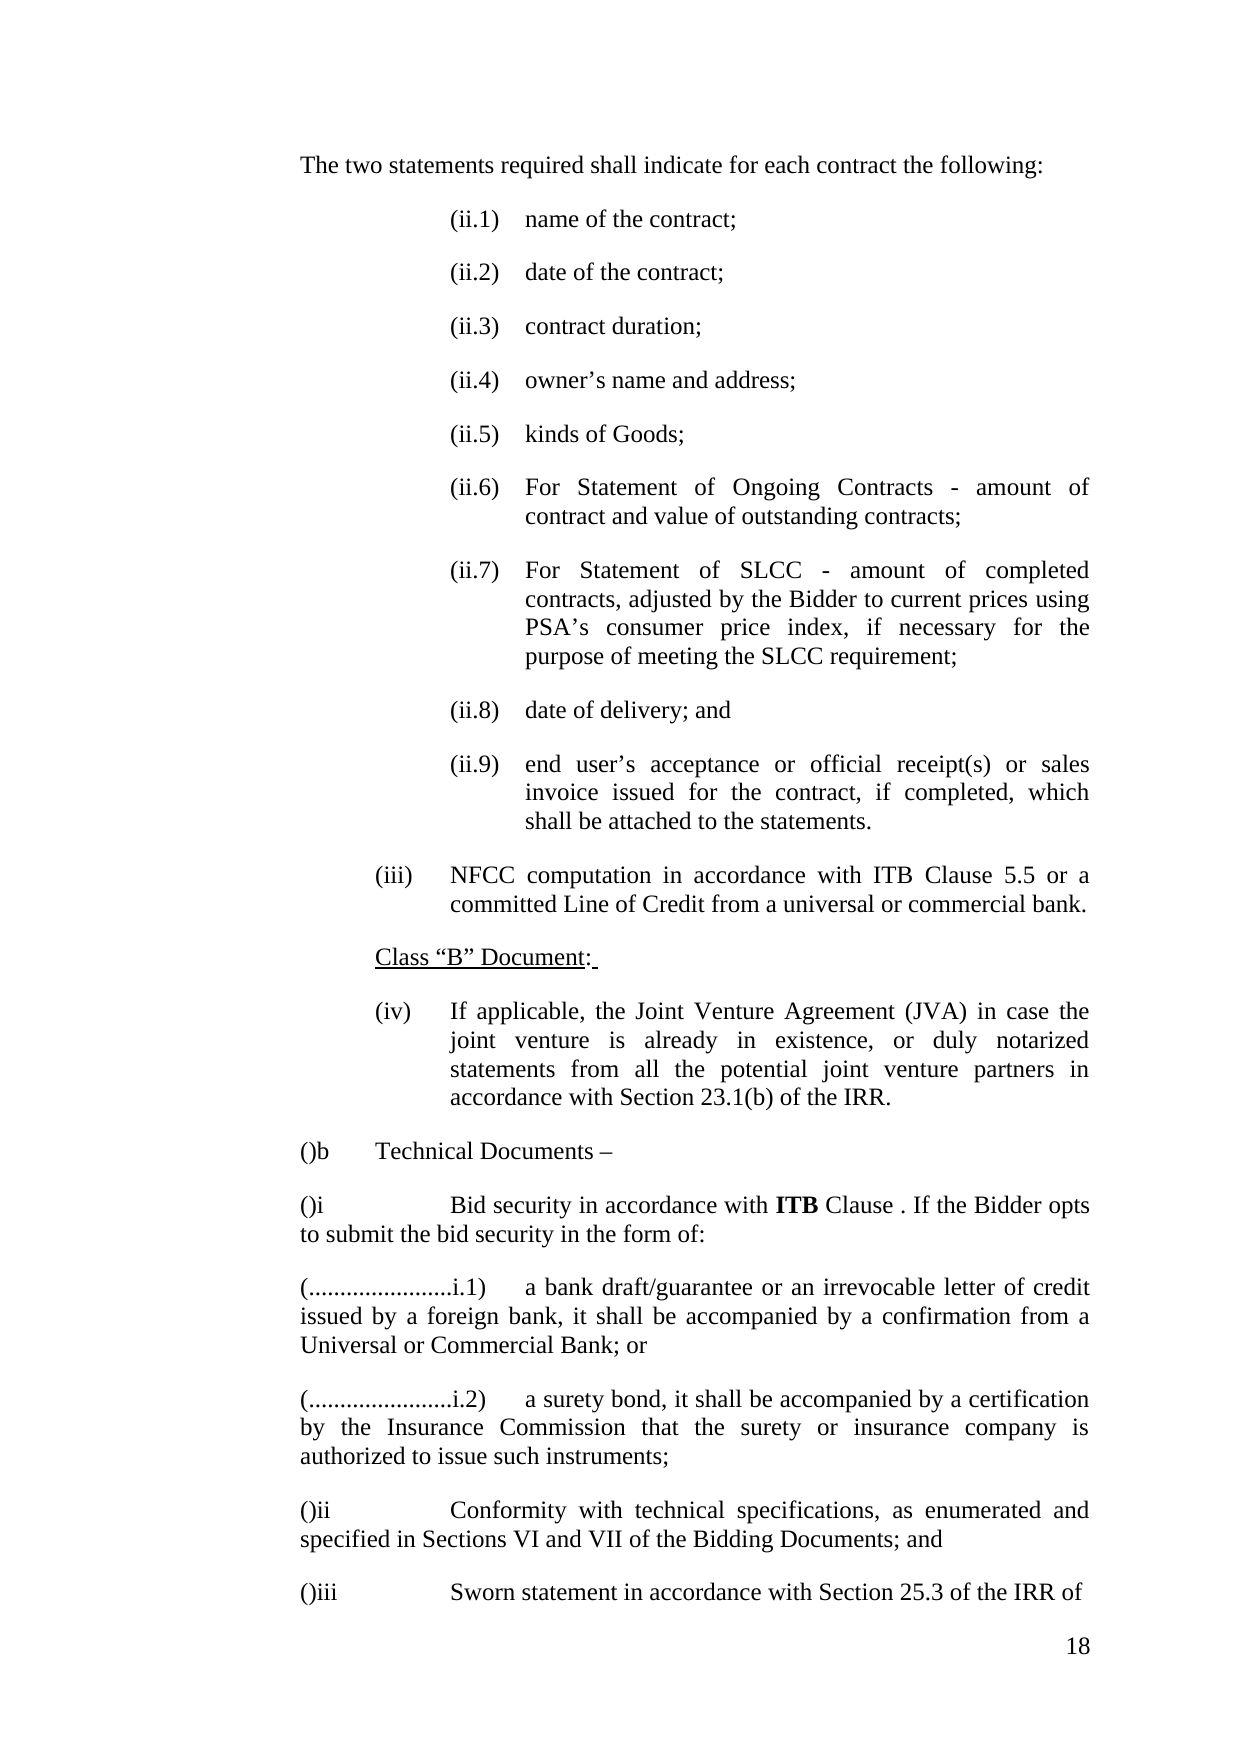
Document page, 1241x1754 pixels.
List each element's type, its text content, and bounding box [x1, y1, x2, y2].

list Bid security in accordance with ITB Clause 0. If the Bidder opts to submit the bid security in the form of: [300, 1190, 1090, 1247]
list (ii.9) end user’s acceptance or official receipt(s) or sales invoice issued for the contract, if completed, which shall be attached to the statements. [450, 749, 1090, 835]
list Conformity with technical specifications, as enumerated and specified in Sections VI and VII of the Bidding Documents; and [300, 1495, 1090, 1552]
list (ii.8) date of delivery; and [375, 695, 1090, 724]
list (iv) If applicable, the Joint Venture Agreement (JVA) in case the joint venture is already in existence, or duly notarized statements from all the potential joint venture partners in accordance with Section 23.1(b) of the IRR. [375, 996, 1090, 1111]
list (ii.1) name of the contract; [375, 204, 1090, 232]
list a surety bond, it shall be accompanied by a certification by the Insurance Commission that the surety or insurance company is authorized to issue such instruments; [300, 1384, 1090, 1470]
list a bank draft/guarantee or an irrevocable letter of credit issued by a foreign bank, it shall be accompanied by a confirmation from a Universal or Commercial Bank; or [300, 1272, 1090, 1359]
list (ii.6) For Statement of Ongoing Contracts - amount of contract and value of outstanding contracts; [450, 472, 1090, 530]
list (ii.3) contract duration; [375, 311, 1090, 340]
list (ii.5) kinds of Goods; [375, 419, 1090, 447]
list 18 [300, 1631, 1090, 1660]
list Sworn statement in accordance with Section 25.3 of the IRR of [300, 1577, 1090, 1606]
list (ii.7) For Statement of SLCC - amount of completed contracts, adjusted by the Bidder to current prices using PSA’s consumer price index, if necessary for the purpose of meeting the SLCC requirement; [450, 555, 1090, 670]
list (iii) NFCC computation in accordance with ITB Clause 5.5 or a committed Line of Credit from a universal or commercial bank. [375, 860, 1090, 917]
list Class “B” Document: [300, 942, 1090, 971]
list Technical Documents – [300, 1136, 1090, 1165]
list (ii.2) date of the contract; [375, 257, 1090, 286]
list The two statements required shall indicate for each contract the following: [300, 150, 1090, 179]
list (ii.4) owner’s name and address; [150, 365, 1090, 394]
